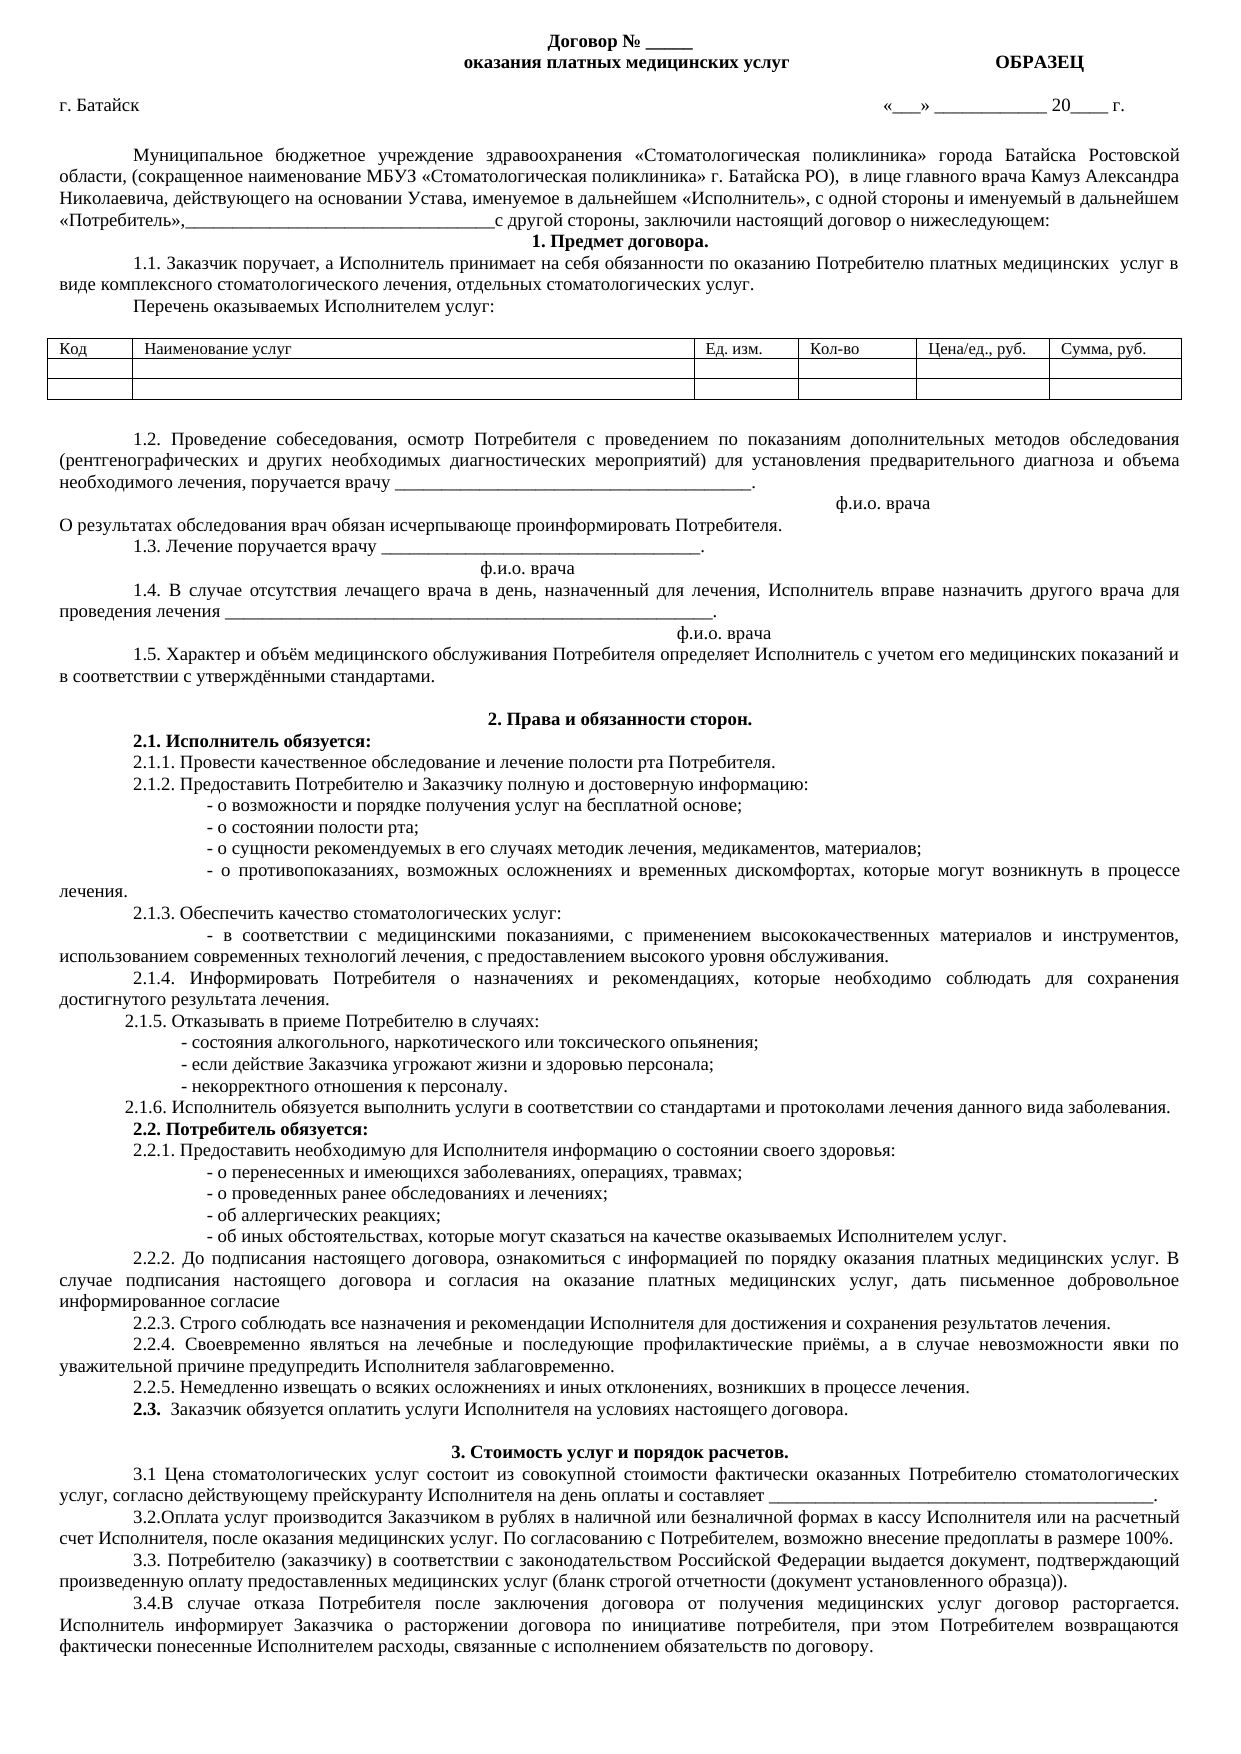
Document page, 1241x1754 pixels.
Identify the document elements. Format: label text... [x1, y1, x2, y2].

text 3.3. Потребителю (заказчику) в соответствии с законодательством Российской Федерации выдается документ, подтверждающий произведенную оплату предоставленных медицинских услуг (бланк строгой отчетности (документ установленного образца)). [59, 1549, 1181, 1592]
text 2.1.6. Исполнитель обязуется выполнить услуги в соответствии со стандартами и протоколами лечения данного вида заболевания. [59, 1096, 1181, 1118]
text Муниципальное бюджетное учреждение здравоохранения «Стоматологическая поликлиника» города Батайска Ростовской области, (сокращенное наименование МБУЗ «Стоматологическая поликлиника» г. Батайска РО), в лице главного врача Камуз Александра Николаевича, действующего на основании Устава, именуемое в дальнейшем «Исполнитель», с одной стороны и именуемый в дальнейшем «Потребитель»,_________________________________с другой стороны, заключили настоящий договор о нижеследующем: [59, 144, 1181, 230]
text Договор № _____ [59, 29, 1181, 51]
text - о перенесенных и имеющихся заболеваниях, операциях, травмах; [59, 1161, 1181, 1182]
text - о сущности рекомендуемых в его случаях методик лечения, медикаментов, материалов; [59, 837, 1181, 859]
text ф.и.о. врача [59, 557, 1181, 578]
text 2. Права и обязанности сторон. [59, 708, 1181, 729]
text 3.1 Цена стоматологических услуг состоит из совокупной стоимости фактически оказанных Потребителю стоматологических услуг, согласно действующему прейскуранту Исполнителя на день оплаты и составляет _________________________________________. [59, 1463, 1181, 1506]
text 2.2. Потребитель обязуется: [59, 1118, 1181, 1139]
text 2.2.3. Строго соблюдать все назначения и рекомендации Исполнителя для достижения и сохранения результатов лечения. [59, 1312, 1181, 1333]
table_cell [1050, 359, 1181, 378]
table_cell [917, 359, 1049, 378]
table_header Наименование услуг [133, 339, 694, 358]
text - о состоянии полости рта; [59, 816, 1181, 837]
text - об иных обстоятельствах, которые могут сказаться на качестве оказываемых Исполнителем услуг. [59, 1225, 1181, 1247]
text - если действие Заказчика угрожают жизни и здоровью персонала; [59, 1053, 1181, 1074]
text 2.2.1. Предоставить необходимую для Исполнителя информацию о состоянии своего здоровья: [59, 1139, 1181, 1161]
table_cell [695, 359, 798, 378]
text - состояния алкогольного, наркотического или токсического опьянения; [59, 1031, 1181, 1053]
text - о противопоказаниях, возможных осложнениях и временных дискомфортах, которые могут возникнуть в процессе лечения. [59, 859, 1181, 902]
text Перечень оказываемых Исполнителем услуг: [59, 295, 1181, 316]
text - о проведенных ранее обследованиях и лечениях; [59, 1182, 1181, 1204]
table_cell [799, 359, 916, 378]
text 3.4.В случае отказа Потребителя после заключения договора от получения медицинских услуг договор расторгается. Исполнитель информирует Заказчика о расторжении договора по инициативе потребителя, при этом Потребителем возвращаются фактически понесенные Исполнителем расходы, связанные с исполнением обязательств по договору. [59, 1592, 1181, 1657]
text 3. Стоимость услуг и порядок расчетов. [59, 1441, 1181, 1463]
text г. Батайск «___» ____________ 20____ г. [59, 94, 1181, 116]
text 2.1.3. Обеспечить качество стоматологических услуг: [59, 902, 1181, 923]
text 2.2.2. До подписания настоящего договора, ознакомиться с информацией по порядку оказания платных медицинских услуг. В случае подписания настоящего договора и согласия на оказание платных медицинских услуг, дать письменное добровольное информированное согласие [59, 1247, 1181, 1312]
text 2.3. Заказчик обязуется оплатить услуги Исполнителя на условиях настоящего договора. [59, 1398, 1181, 1419]
text - об аллергических реакциях; [59, 1204, 1181, 1225]
text ф.и.о. врача [59, 622, 1181, 643]
table_header Кол-во [799, 339, 916, 358]
text 2.1.5. Отказывать в приеме Потребителю в случаях: [59, 1010, 1181, 1031]
table_header Сумма, руб. [1050, 339, 1181, 358]
text О результатах обследования врач обязан исчерпывающе проинформировать Потребителя. [59, 514, 1181, 535]
table_cell [799, 379, 916, 398]
text - некорректного отношения к персоналу. [59, 1074, 1181, 1096]
text 2.1. Исполнитель обязуется: [59, 729, 1181, 751]
text 2.2.5. Немедленно извещать о всяких осложнениях и иных отклонениях, возникших в процессе лечения. [59, 1376, 1181, 1398]
table_header Ед. изм. [695, 339, 798, 358]
table_cell [1050, 379, 1181, 398]
table_header Код [48, 339, 132, 358]
table_cell [133, 359, 694, 378]
text 1.4. В случае отсутствия лечащего врача в день, назначенный для лечения, Исполнитель вправе назначить другого врача для проведения лечения ____________________________________________________. [59, 578, 1181, 622]
text 2.1.4. Информировать Потребителя о назначениях и рекомендациях, которые необходимо соблюдать для сохранения достигнутого результата лечения. [59, 967, 1181, 1010]
text 1.2. Проведение собеседования, осмотр Потребителя с проведением по показаниям дополнительных методов обследования (рентгенографических и других необходимых диагностических мероприятий) для установления предварительного диагноза и объема необходимого лечения, поручается врачу ______________________________________. [59, 428, 1181, 492]
text 3.2.Оплата услуг производится Заказчиком в рублях в наличной или безналичной формах в кассу Исполнителя или на расчетный счет Исполнителя, после оказания медицинских услуг. По согласованию с Потребителем, возможно внесение предоплаты в размере 100%. [59, 1506, 1181, 1549]
text оказания платных медицинских услуг ОБРАЗЕЦ [59, 51, 1181, 73]
text 1.5. Характер и объём медицинского обслуживания Потребителя определяет Исполнитель с учетом его медицинских показаний и в соответствии с утверждёнными стандартами. [59, 643, 1181, 686]
table_cell [48, 379, 132, 398]
text - о возможности и порядке получения услуг на бесплатной основе; [59, 794, 1181, 816]
text ф.и.о. врача [59, 492, 1181, 514]
table_header Цена/ед., руб. [917, 339, 1049, 358]
text 1.3. Лечение поручается врачу __________________________________. [59, 535, 1181, 557]
table_cell [695, 379, 798, 398]
text 2.2.4. Своевременно являться на лечебные и последующие профилактические приёмы, а в случае невозможности явки по уважительной причине предупредить Исполнителя заблаговременно. [59, 1333, 1181, 1376]
text 1. Предмет договора. [59, 230, 1181, 252]
table_cell [917, 379, 1049, 398]
text 1.1. Заказчик поручает, а Исполнитель принимает на себя обязанности по оказанию Потребителю платных медицинских услуг в виде комплексного стоматологического лечения, отдельных стоматологических услуг. [59, 252, 1181, 295]
text - в соответствии с медицинскими показаниями, с применением высококачественных материалов и инструментов, использованием современных технологий лечения, с предоставлением высокого уровня обслуживания. [59, 923, 1181, 967]
text 2.1.1. Провести качественное обследование и лечение полости рта Потребителя. [59, 751, 1181, 773]
table_cell [133, 379, 694, 398]
table_cell [48, 359, 132, 378]
text 2.1.2. Предоставить Потребителю и Заказчику полную и достоверную информацию: [59, 773, 1181, 794]
